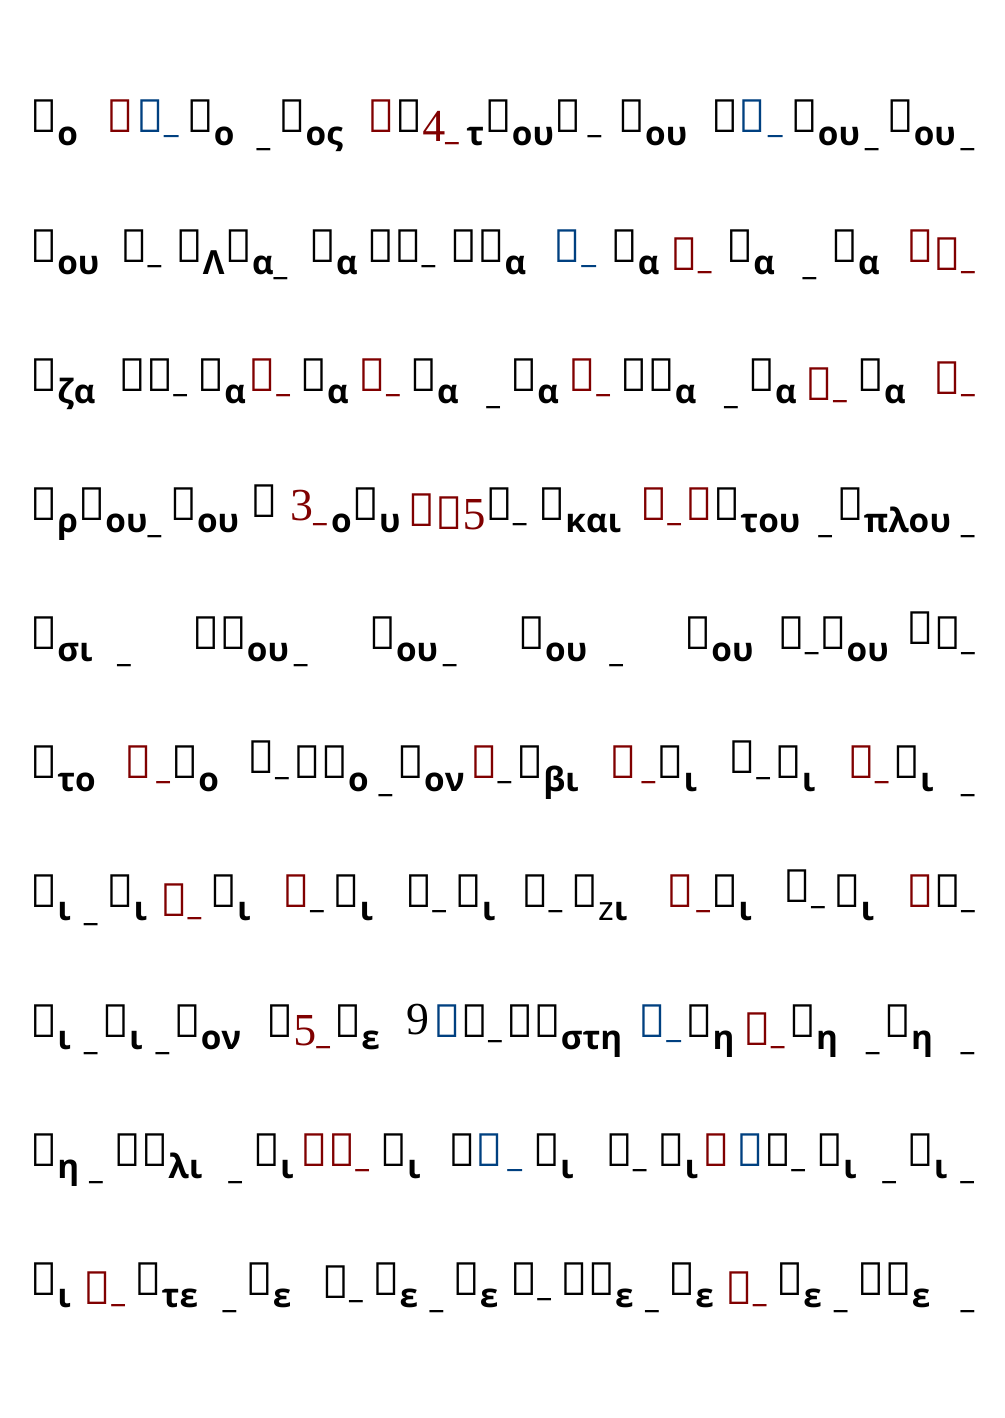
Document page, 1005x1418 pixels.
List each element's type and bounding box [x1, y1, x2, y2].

text [29, 29, 974, 1321]
